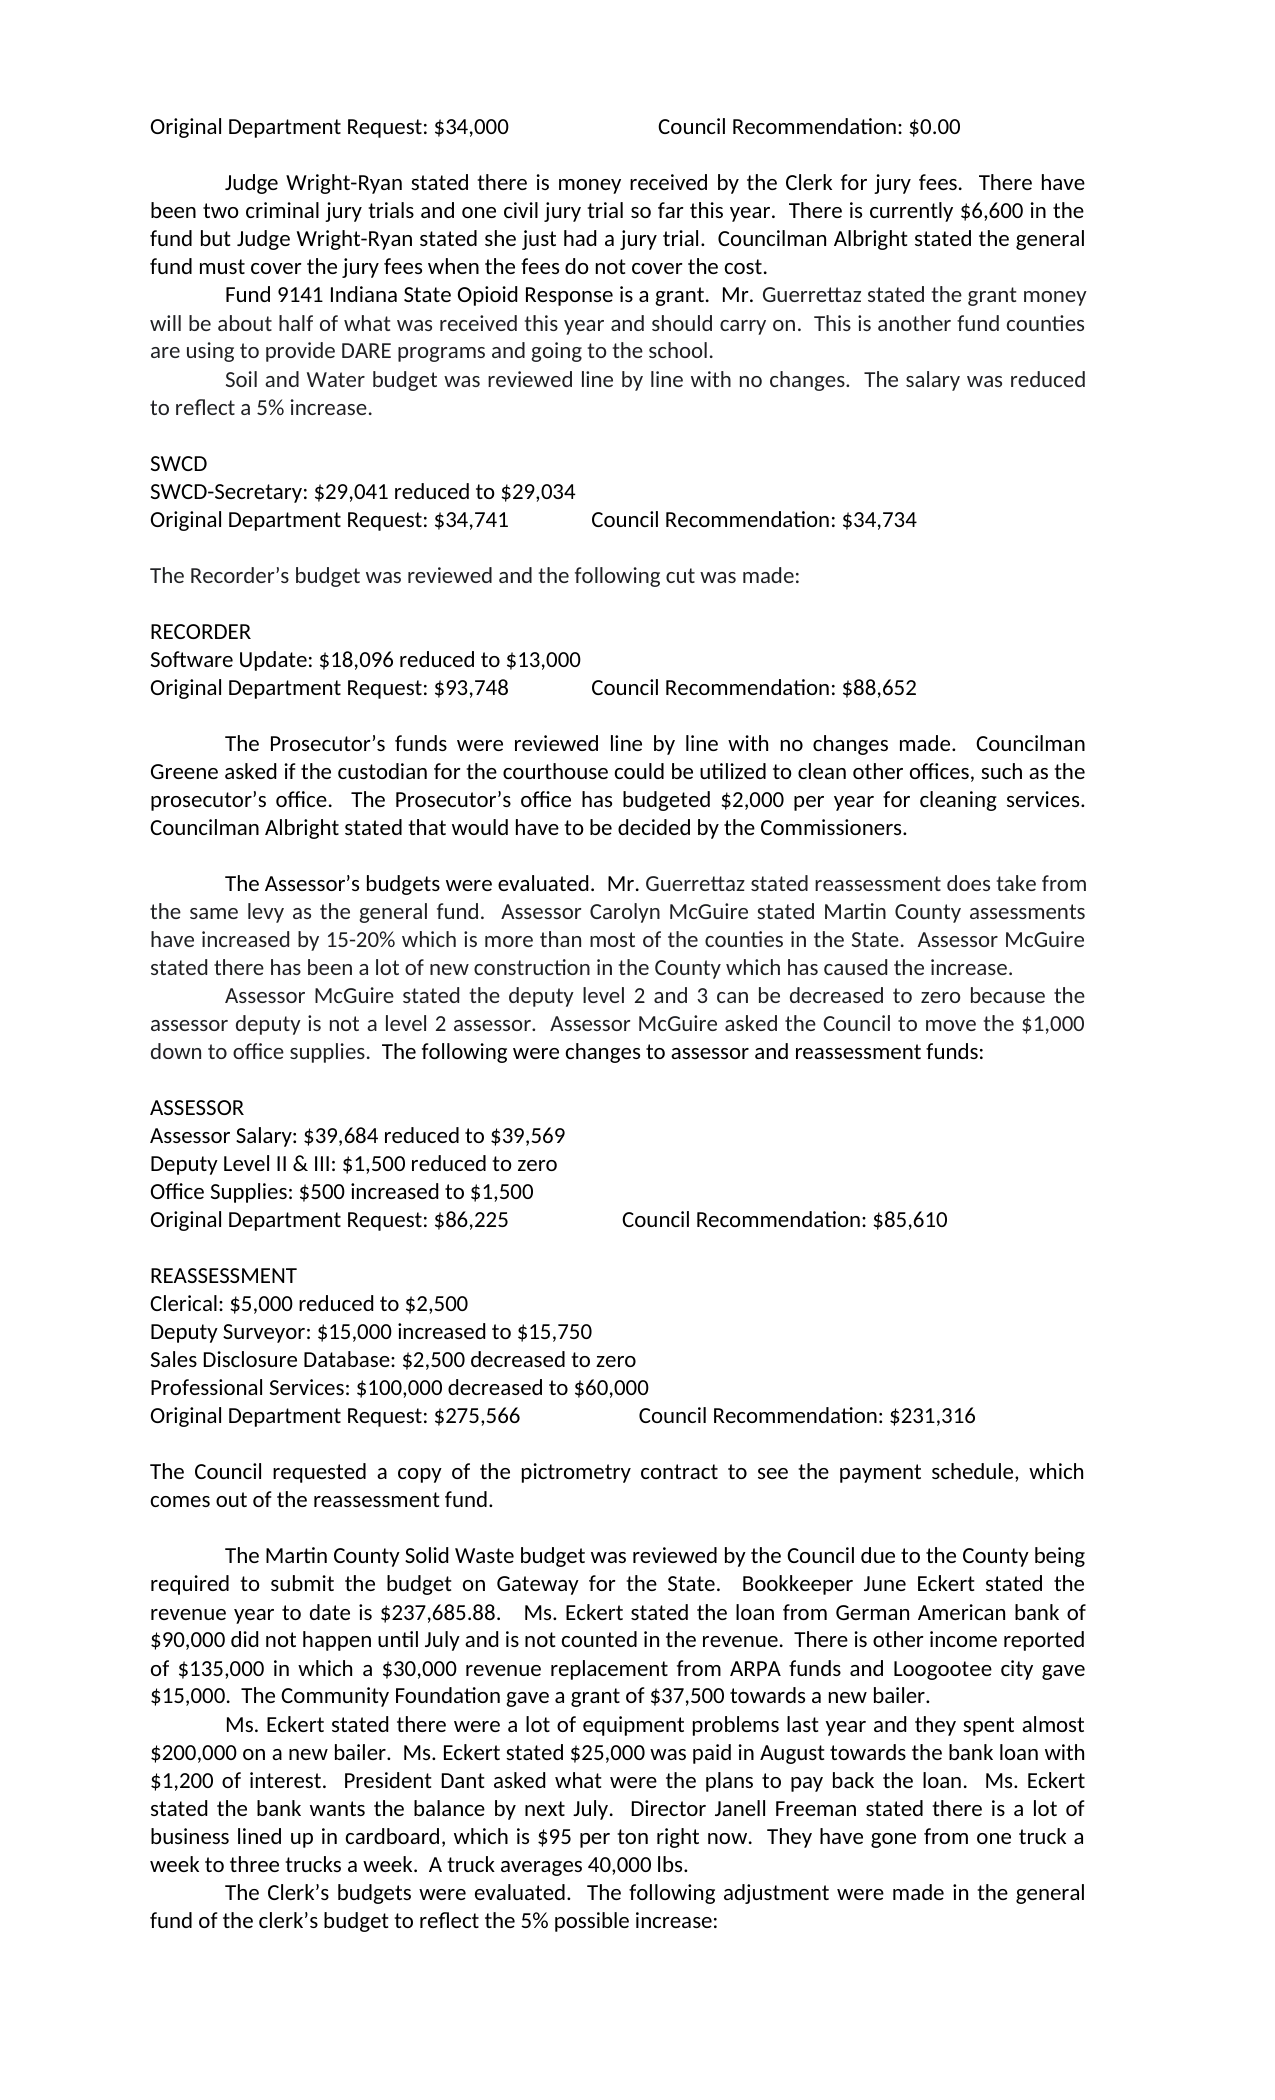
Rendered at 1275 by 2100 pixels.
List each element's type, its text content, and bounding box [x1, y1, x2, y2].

text Clerical: $5,000 reduced to $2,500 [150, 1289, 1087, 1317]
text The Clerk’s budgets were evaluated. The following adjustment were made in the general fund of the clerk’s budget to reflect the 5% possible increase: [150, 1878, 1087, 1934]
text Deputy Level II & III: $1,500 reduced to zero [150, 1149, 1087, 1177]
text Original Department Request: $275,566 Council Recommendation: $231,316 [150, 1401, 1087, 1429]
text Fund 9141 Indiana State Opioid Response is a grant. Mr. Guerrettaz stated the grant money will be about half of what was received this year and should carry on. This is another fund counties are using to provide DARE programs and going to the school. [150, 281, 1087, 365]
text ASSESSOR [150, 1093, 1087, 1121]
text SWCD-Secretary: $29,041 reduced to $29,034 [150, 477, 1087, 505]
text Judge Wright-Ryan stated there is money received by the Clerk for jury fees. There have been two criminal jury trials and one civil jury trial so far this year. There is currently $6,600 in the fund but Judge Wright-Ryan stated she just had a jury trial. Councilman Albright stated the general fund must cover the jury fees when the fees do not cover the cost. [150, 168, 1087, 281]
text Ms. Eckert stated there were a lot of equipment problems last year and they spent almost $200,000 on a new bailer. Ms. Eckert stated $25,000 was paid in August towards the bank loan with $1,200 of interest. President Dant asked what were the plans to pay back the loan. Ms. Eckert stated the bank wants the balance by next July. Director Janell Freeman stated there is a lot of business lined up in cardboard, which is $95 per ton right now. They have gone from one truck a week to three trucks a week. A truck averages 40,000 lbs. [150, 1710, 1087, 1878]
text Assessor Salary: $39,684 reduced to $39,569 [150, 1121, 1087, 1149]
text Original Department Request: $86,225 Council Recommendation: $85,610 [150, 1205, 1087, 1233]
text The Council requested a copy of the pictrometry contract to see the payment schedule, which comes out of the reassessment fund. [150, 1457, 1087, 1513]
text Original Department Request: $93,748 Council Recommendation: $88,652 [150, 673, 1087, 701]
text The Martin County Solid Waste budget was reviewed by the Council due to the County being required to submit the budget on Gateway for the State. Bookkeeper June Eckert stated the revenue year to date is $237,685.88. Ms. Eckert stated the loan from German American bank of $90,000 did not happen until July and is not counted in the revenue. There is other income reported of $135,000 in which a $30,000 revenue replacement from ARPA funds and Loogootee city gave $15,000. The Community Foundation gave a grant of $37,500 towards a new bailer. [150, 1542, 1087, 1710]
text Office Supplies: $500 increased to $1,500 [150, 1177, 1087, 1205]
text The Assessor’s budgets were evaluated. Mr. Guerrettaz stated reassessment does take from the same levy as the general fund. Assessor Carolyn McGuire stated Martin County assessments have increased by 15-20% which is more than most of the counties in the State. Assessor McGuire stated there has been a lot of new construction in the County which has caused the increase. [150, 869, 1087, 981]
text The Recorder’s budget was reviewed and the following cut was made: [150, 561, 1087, 589]
text SWCD [150, 449, 1087, 477]
text REASSESSMENT [150, 1261, 1087, 1289]
text Sales Disclosure Database: $2,500 decreased to zero [150, 1345, 1087, 1373]
text Software Update: $18,096 reduced to $13,000 [150, 645, 1087, 673]
text Original Department Request: $34,741 Council Recommendation: $34,734 [150, 505, 1087, 533]
text Assessor McGuire stated the deputy level 2 and 3 can be decreased to zero because the assessor deputy is not a level 2 assessor. Assessor McGuire asked the Council to move the $1,000 down to office supplies. The following were changes to assessor and reassessment funds: [150, 981, 1087, 1065]
text RECORDER [150, 617, 1087, 645]
text Soil and Water budget was reviewed line by line with no changes. The salary was reduced to reflect a 5% increase. [150, 365, 1087, 421]
text Original Department Request: $34,000 Council Recommendation: $0.00 [150, 112, 1087, 141]
text Professional Services: $100,000 decreased to $60,000 [150, 1373, 1087, 1401]
text Deputy Surveyor: $15,000 increased to $15,750 [150, 1317, 1087, 1345]
text The Prosecutor’s funds were reviewed line by line with no changes made. Councilman Greene asked if the custodian for the courthouse could be utilized to clean other offices, such as the prosecutor’s office. The Prosecutor’s office has budgeted $2,000 per year for cleaning services. Councilman Albright stated that would have to be decided by the Commissioners. [150, 729, 1087, 841]
